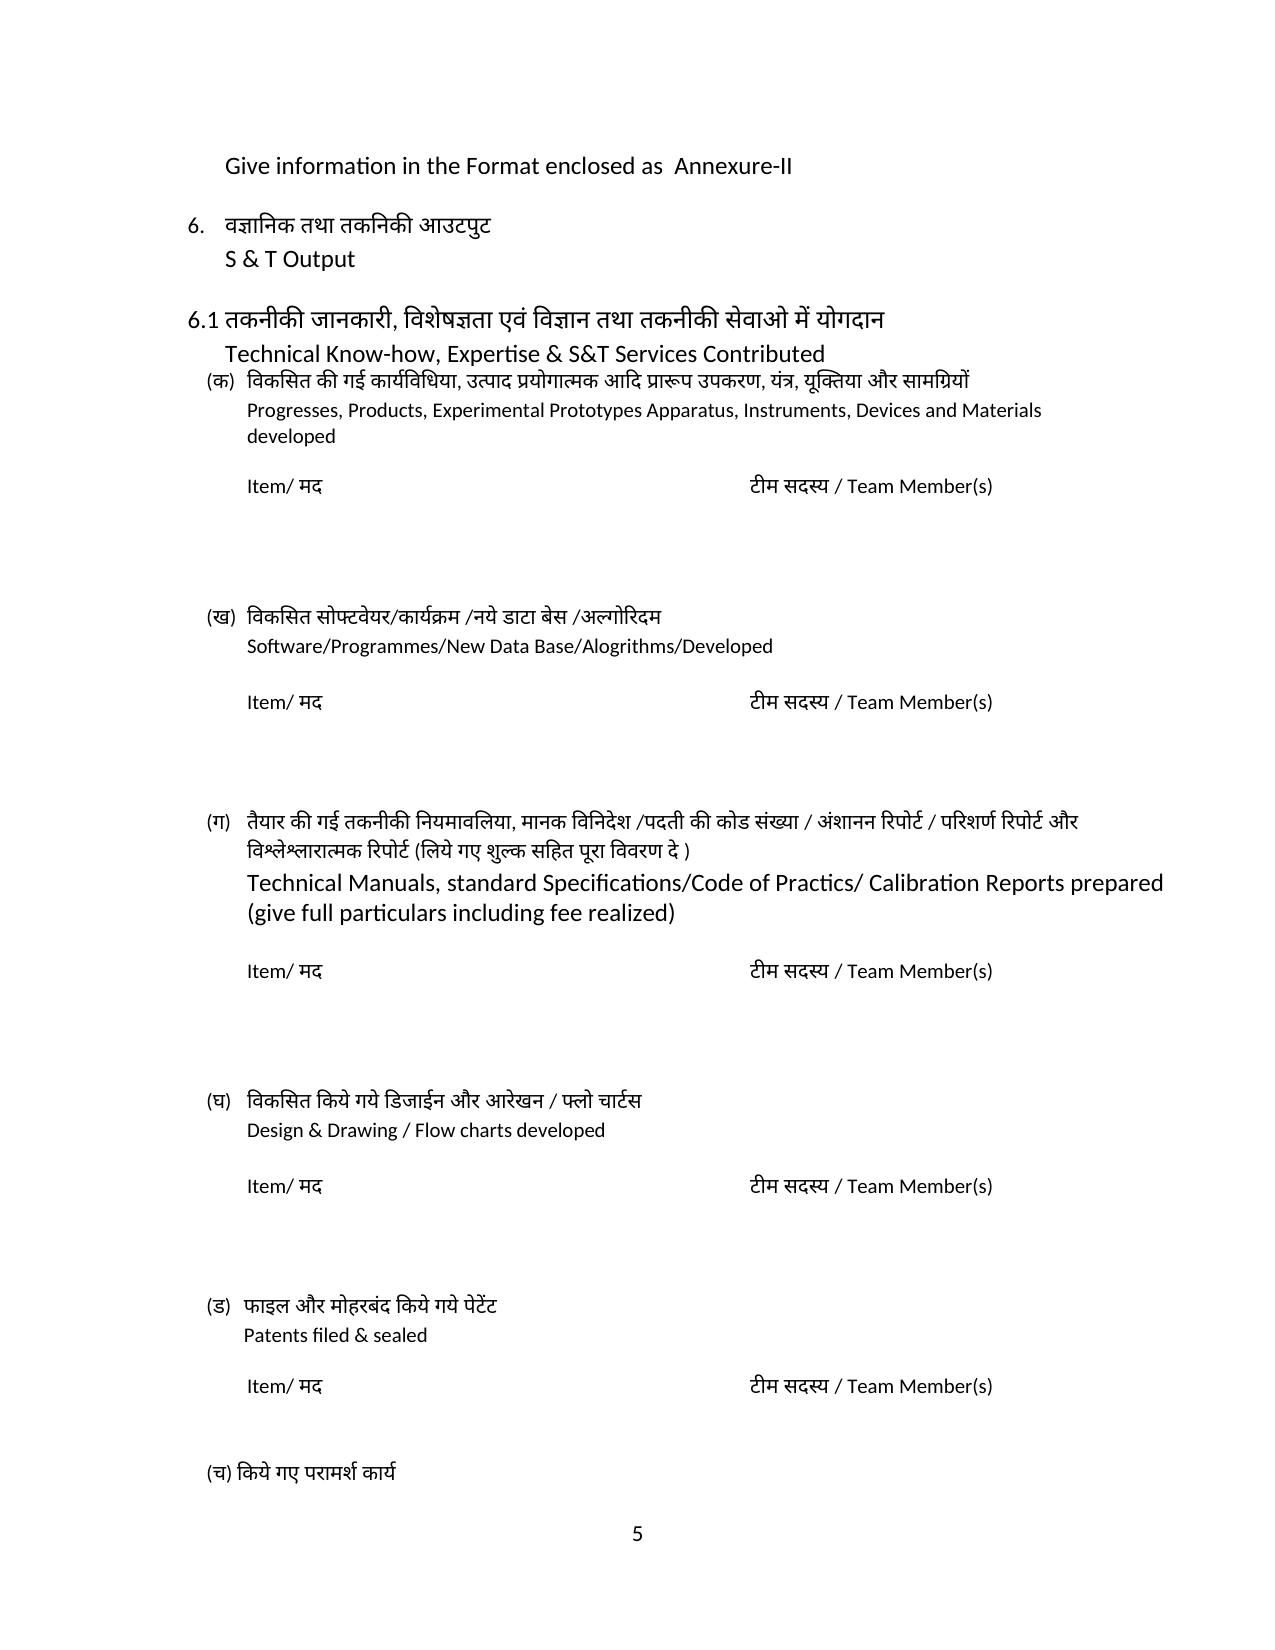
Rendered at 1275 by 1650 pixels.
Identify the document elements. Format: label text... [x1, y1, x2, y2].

list विकसित किये गये डिजाईन और आरेखन / फ्लो चार्टस [206, 1089, 1125, 1117]
list तैयार की गई तकनीकी नियमावलिया, मानक विनिदेश /पदती की कोड संख्या / अंशानन रिपोर्ट / परिशर्ण रिपोर्ट और विश्लेश्लारात्मक रिपोर्ट (लिये गए शुल्क सहित पूरा विवरण दे ) [206, 809, 1125, 867]
text (च) किये गए परामर्श कार्य [206, 1461, 1125, 1489]
text Software/Programmes/New Data Base/Alogrithms/Developed [247, 633, 1125, 658]
list तकनीकी जानकारी, विशेषज्ञता एवं विज्ञान तथा तकनीकी सेवाओ में योगदान [187, 304, 1125, 338]
text Item/ मद टीम सदस्य / Team Member(s) [247, 689, 1125, 718]
text Give information in the Format enclosed as Annexure-II [225, 150, 1125, 181]
text Item/ मद टीम सदस्य / Team Member(s) [247, 958, 1125, 987]
list वज्ञानिक तथा तकनिकी आउटपुट [187, 211, 1125, 243]
text Progresses, Products, Experimental Prototypes Apparatus, Instruments, Devices and Materials developed [247, 397, 1125, 448]
text Item/ मद टीम सदस्य / Team Member(s) [247, 474, 1125, 502]
list विकसित की गई कार्यविधिया, उत्पाद प्रयोगात्मक आदि प्रारूप उपकरण, यंत्र, यूक्तिया और सामग्रियों [206, 369, 1125, 397]
text Technical Manuals, standard Specifications/Code of Practics/ Calibration Reports prepared (give full particulars including fee realized) [247, 867, 1200, 928]
text S & T Output [225, 243, 1125, 273]
text Technical Know-how, Expertise & S&T Services Contributed [225, 338, 1125, 369]
text Item/ मद टीम सदस्य / Team Member(s) [247, 1373, 1125, 1402]
text Patents filed & sealed [206, 1322, 1125, 1348]
list विकसित सोफ्टवेयर/कार्यक्रम /नये डाटा बेस /अल्गोरिदम [206, 604, 1125, 633]
text Design & Drawing / Flow charts developed [247, 1117, 1125, 1143]
text Item/ मद टीम सदस्य / Team Member(s) [247, 1173, 1125, 1202]
text (ड) फाइल और मोहरबंद किये गये पेटेंट [206, 1294, 1125, 1322]
